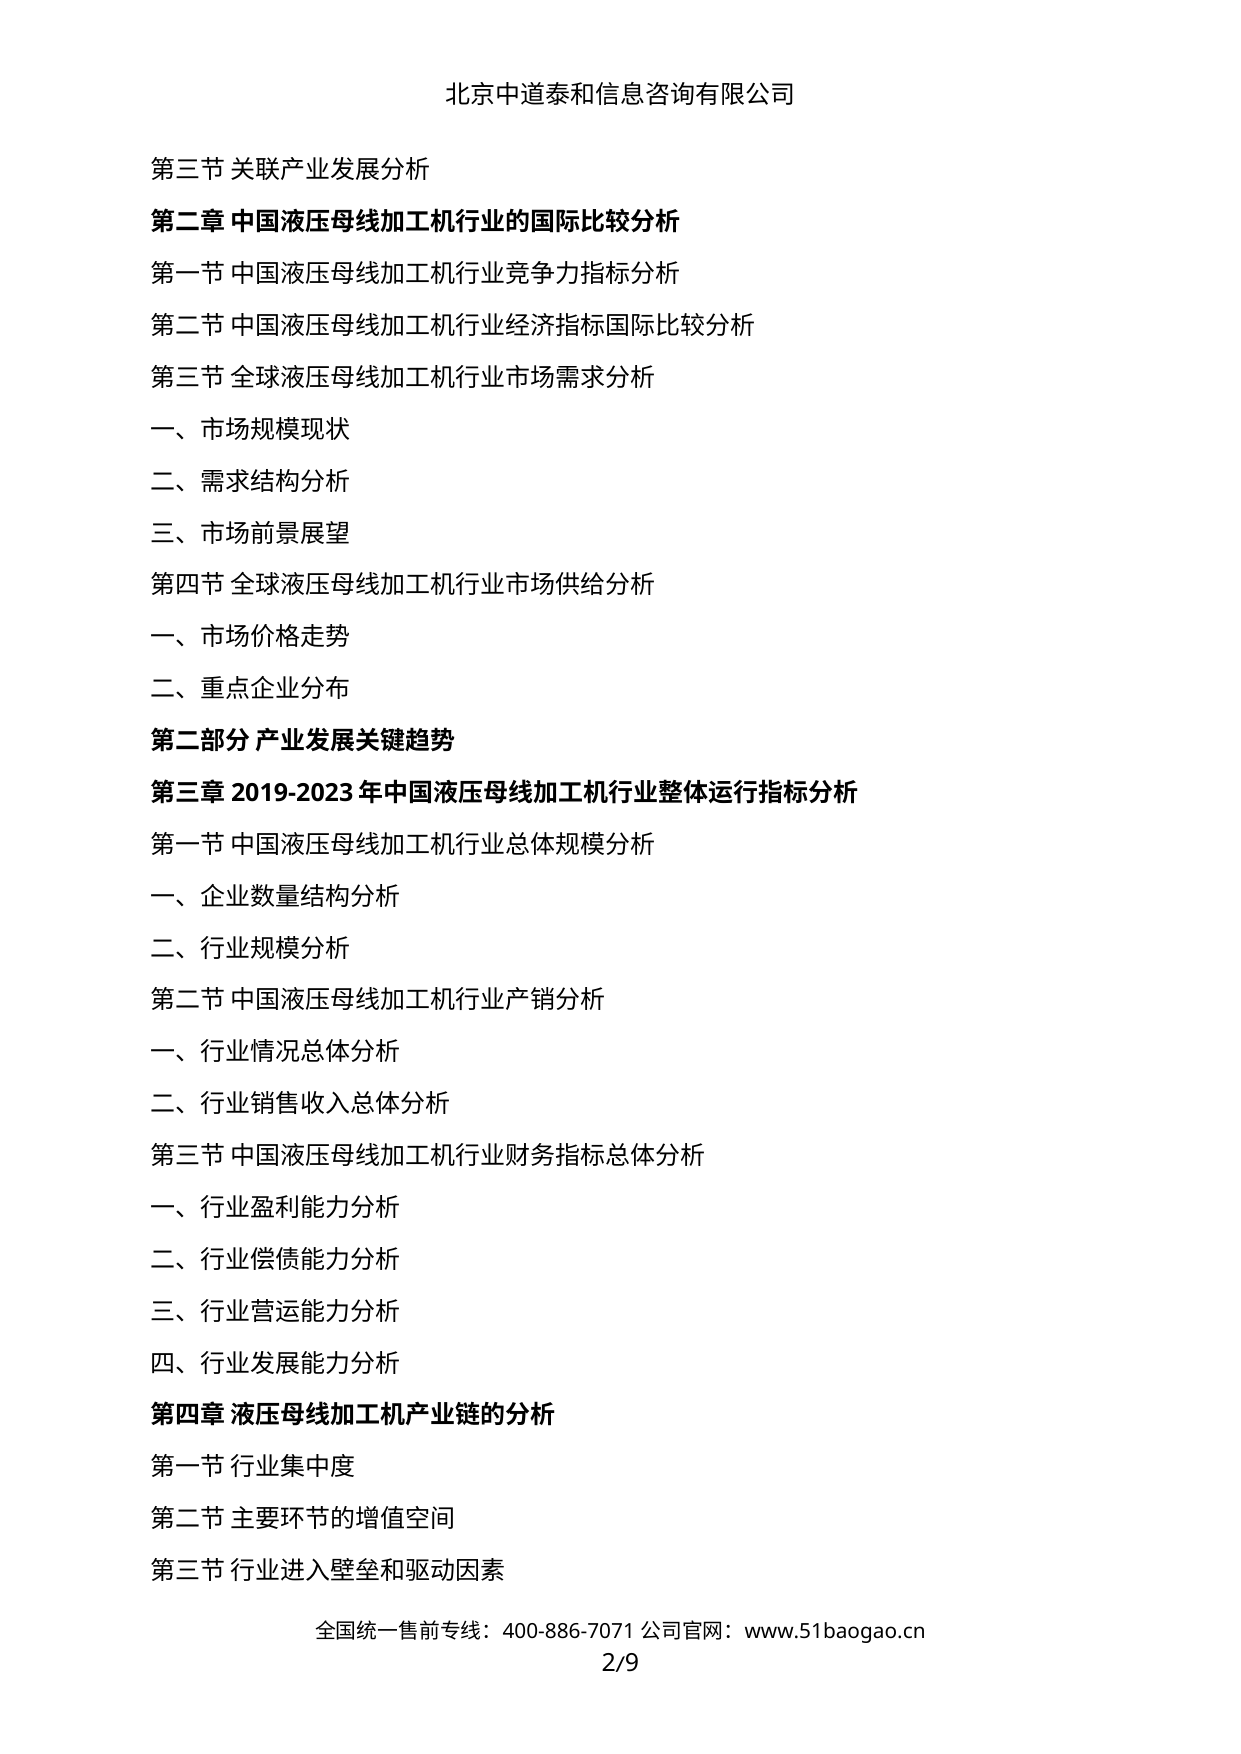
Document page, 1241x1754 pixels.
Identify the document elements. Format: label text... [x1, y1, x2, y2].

text 第三章 2019-2023年中国液压母线加工机行业整体运行指标分析 [150, 772, 1090, 809]
text 第一节 中国液压母线加工机行业竞争力指标分析 [150, 254, 1090, 290]
text 第三节 行业进入壁垒和驱动因素 [150, 1551, 1090, 1587]
text 二、重点企业分布 [150, 669, 1090, 705]
text 第三节 关联产业发展分析 [150, 150, 1090, 186]
text 三、行业营运能力分析 [150, 1291, 1090, 1327]
text 第三节 全球液压母线加工机行业市场需求分析 [150, 357, 1090, 394]
text 第二节 中国液压母线加工机行业经济指标国际比较分析 [150, 306, 1090, 342]
text 一、行业情况总体分析 [150, 1032, 1090, 1068]
text 一、企业数量结构分析 [150, 876, 1090, 912]
text 一、行业盈利能力分析 [150, 1187, 1090, 1224]
text 二、需求结构分析 [150, 461, 1090, 497]
text 第一节 行业集中度 [150, 1447, 1090, 1483]
text 二、行业偿债能力分析 [150, 1239, 1090, 1276]
text 第三节 中国液压母线加工机行业财务指标总体分析 [150, 1136, 1090, 1172]
text 二、行业销售收入总体分析 [150, 1084, 1090, 1120]
text 三、市场前景展望 [150, 513, 1090, 549]
text 四、行业发展能力分析 [150, 1343, 1090, 1379]
text 第二节 主要环节的增值空间 [150, 1499, 1090, 1535]
text 一、市场价格走势 [150, 617, 1090, 653]
text 二、行业规模分析 [150, 928, 1090, 964]
text 第一节 中国液压母线加工机行业总体规模分析 [150, 824, 1090, 861]
text 第四章 液压母线加工机产业链的分析 [150, 1395, 1090, 1431]
text 一、市场规模现状 [150, 409, 1090, 446]
text 第二章 中国液压母线加工机行业的国际比较分析 [150, 202, 1090, 238]
text 第二部分 产业发展关键趋势 [150, 721, 1090, 757]
text 第四节 全球液压母线加工机行业市场供给分析 [150, 565, 1090, 601]
text 第二节 中国液压母线加工机行业产销分析 [150, 980, 1090, 1016]
